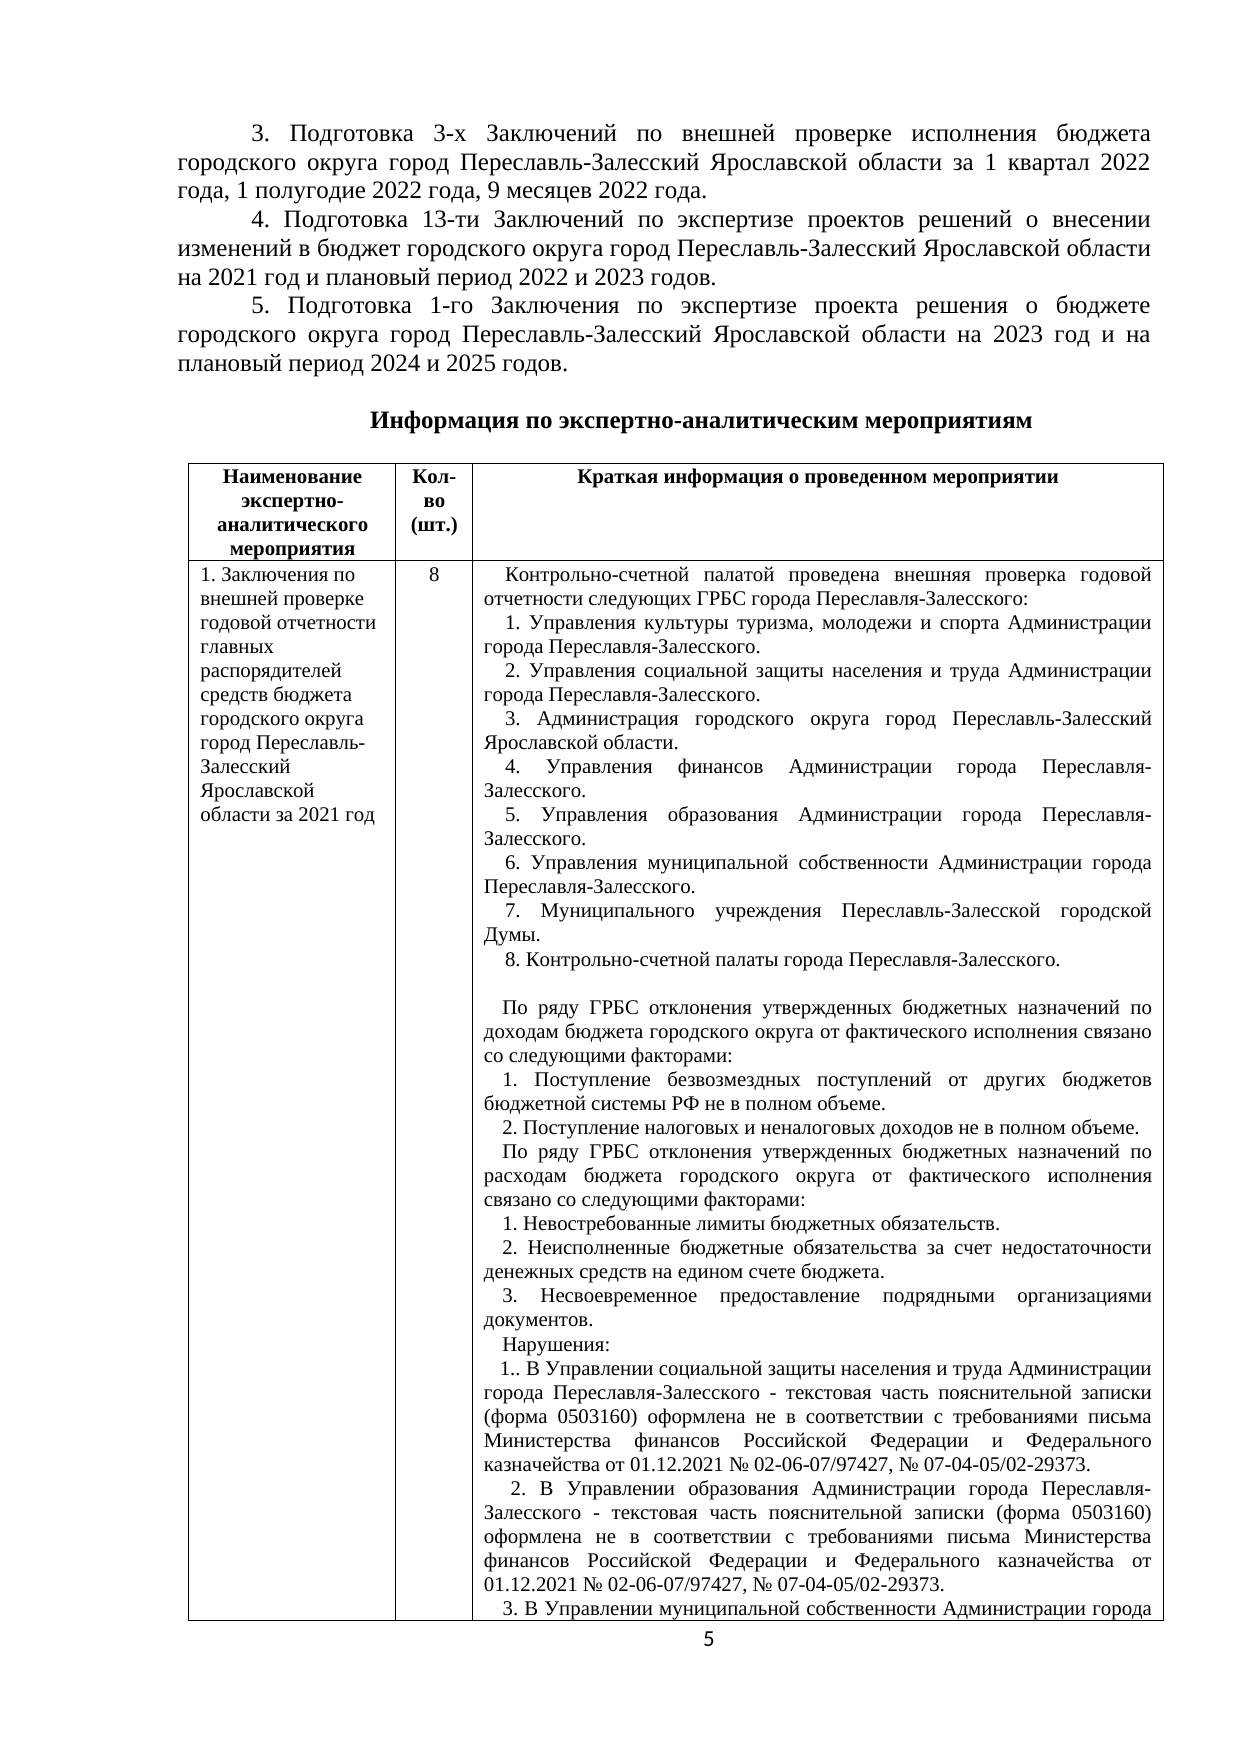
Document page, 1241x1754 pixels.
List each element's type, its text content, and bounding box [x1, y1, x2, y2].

table_header Краткая информация о проведенном мероприятии [473, 464, 1163, 560]
text 3. Подготовка 3-х Заключений по внешней проверке исполнения бюджета городского округа город Переславль-Залесский Ярославской области за 1 квартал 2022 года, 1 полугодие 2022 года, 9 месяцев 2022 года. [177, 118, 1152, 204]
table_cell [189, 561, 395, 1620]
text 5. Подготовка 1-го Заключения по экспертизе проекта решения о бюджете городского округа город Переславль-Залесский Ярославской области на 2023 год и на плановый период 2024 и 2025 годов. [177, 291, 1152, 377]
table_cell 8 [396, 561, 472, 1620]
table_header Наименование экспертно-аналитического мероприятия [189, 464, 395, 560]
text 4. Подготовка 13-ти Заключений по экспертизе проектов решений о внесении изменений в бюджет городского округа город Переславль-Залесский Ярославской области на 2021 год и плановый период 2022 и 2023 годов. [177, 204, 1152, 291]
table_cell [473, 561, 1163, 1620]
table_header Кол-во (шт.) [396, 464, 472, 560]
text Информация по экспертно-аналитическим мероприятиям [177, 406, 1152, 434]
